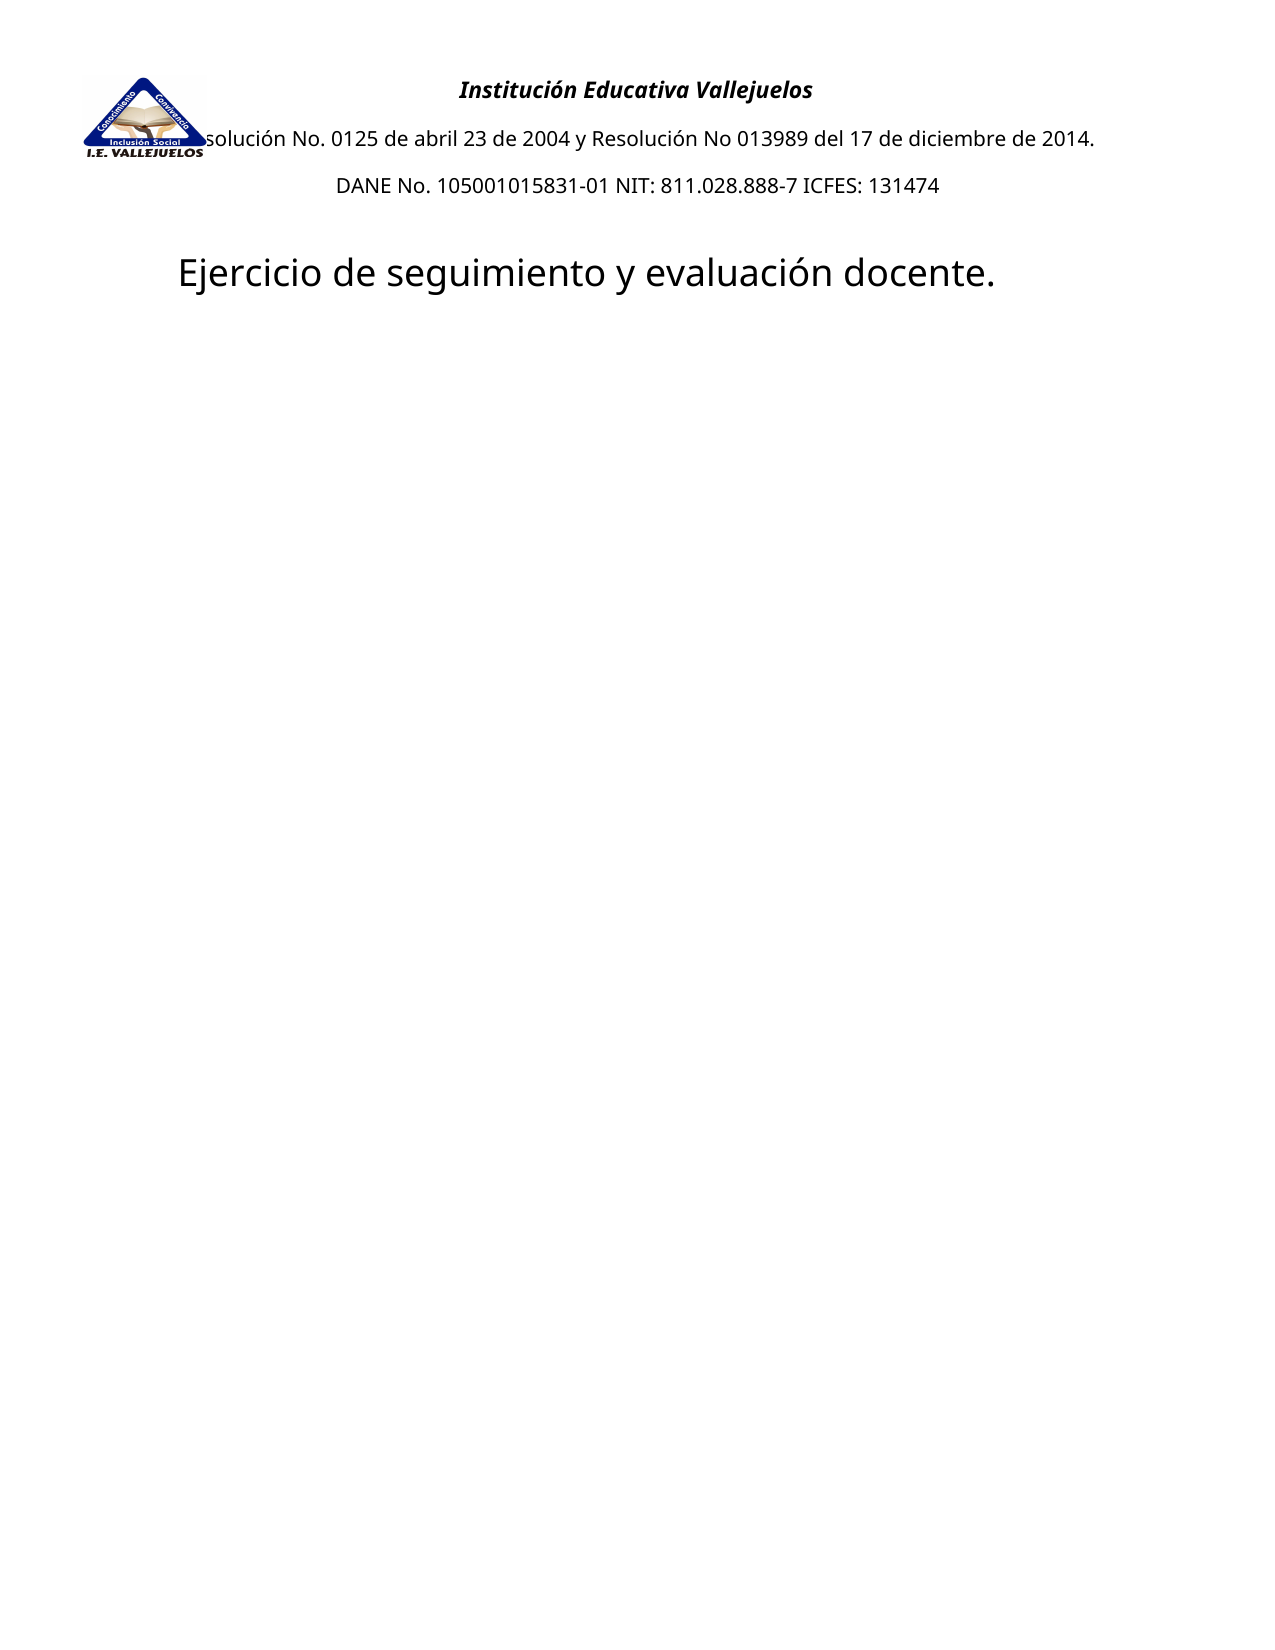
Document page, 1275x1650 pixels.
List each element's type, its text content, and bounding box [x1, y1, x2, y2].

text Ejercicio de seguimiento y evaluación docente. [177, 247, 1098, 298]
picture [81, 75, 207, 157]
